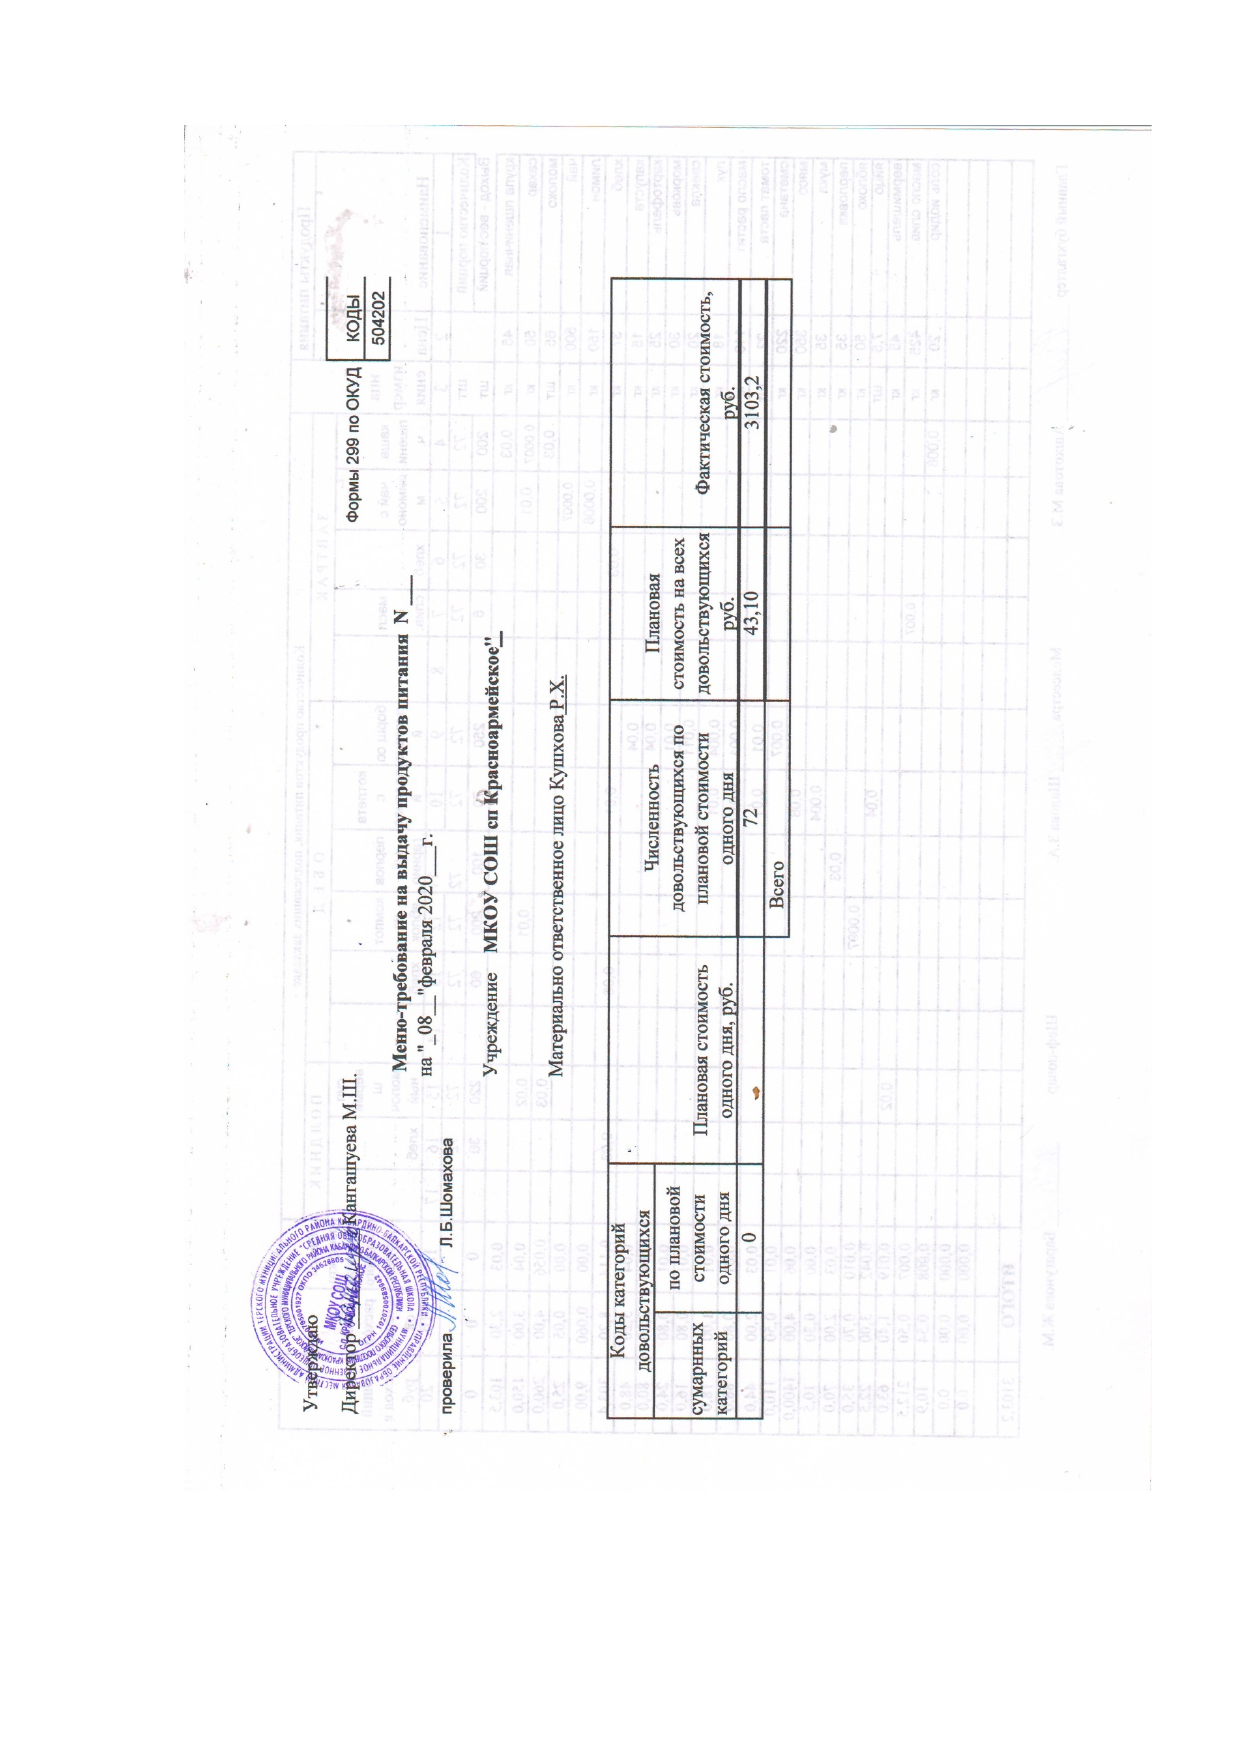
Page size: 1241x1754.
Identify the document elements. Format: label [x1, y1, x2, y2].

picture [177, 118, 1152, 1497]
